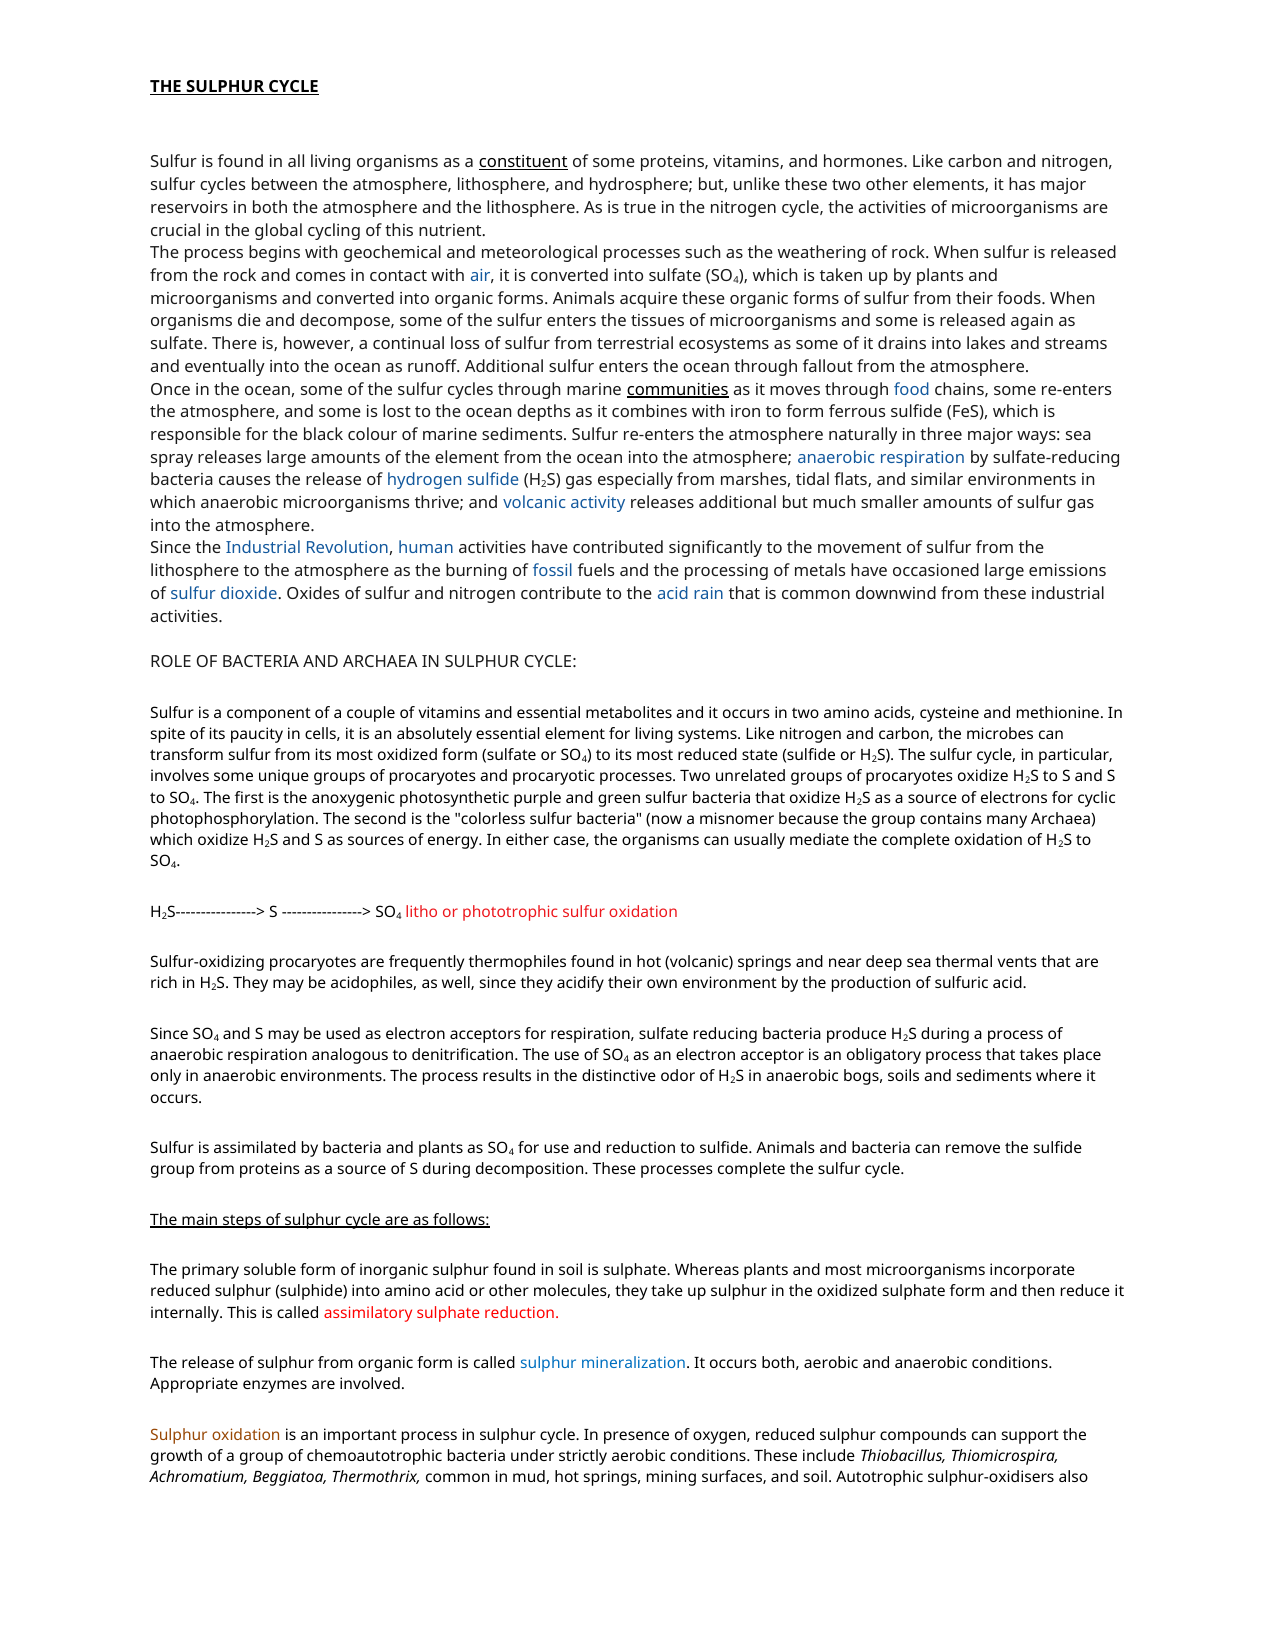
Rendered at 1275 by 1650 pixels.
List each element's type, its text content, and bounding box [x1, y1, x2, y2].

text Sulfur is found in all living organisms as a constituent of some proteins, vitamins, and hormones. Like carbon and nitrogen, sulfur cycles between the atmosphere, lithosphere, and hydrosphere; but, unlike these two other elements, it has major reservoirs in both the atmosphere and the lithosphere. As is true in the nitrogen cycle, the activities of microorganisms are crucial in the global cycling of this nutrient. [150, 150, 1125, 241]
text Since SO4 and S may be used as electron acceptors for respiration, sulfate reducing bacteria produce H2S during a process of anaerobic respiration analogous to denitrification. The use of SO4 as an electron acceptor is an obligatory process that takes place only in anaerobic environments. The process results in the distinctive odor of H2S in anaerobic bogs, soils and sediments where it occurs. [150, 1023, 1125, 1108]
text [150, 1423, 1125, 1487]
text The primary soluble form of inorganic sulphur found in soil is sulphate. Whereas plants and most microorganisms incorporate reduced sulphur (sulphide) into amino acid or other molecules, they take up sulphur in the oxidized sulphate form and then reduce it internally. This is called assimilatory sulphate reduction. [150, 1259, 1125, 1323]
text Sulfur is assimilated by bacteria and plants as SO4 for use and reduction to sulfide. Animals and bacteria can remove the sulfide group from proteins as a source of S during decomposition. These processes complete the sulfur cycle. [150, 1137, 1125, 1179]
text Sulfur-oxidizing procaryotes are frequently thermophiles found in hot (volcanic) springs and near deep sea thermal vents that are rich in H2S. They may be acidophiles, as well, since they acidify their own environment by the production of sulfuric acid. [150, 951, 1125, 993]
text ROLE OF BACTERIA AND ARCHAEA IN SULPHUR CYCLE: [150, 649, 1125, 672]
text Sulfur is a component of a couple of vitamins and essential metabolites and it occurs in two amino acids, cysteine and methionine. In spite of its paucity in cells, it is an absolutely essential element for living systems. Like nitrogen and carbon, the microbes can transform sulfur from its most oxidized form (sulfate or SO4) to its most reduced state (sulfide or H2S). The sulfur cycle, in particular, involves some unique groups of procaryotes and procaryotic processes. Two unrelated groups of procaryotes oxidize H2S to S and S to SO4. The first is the anoxygenic photosynthetic purple and green sulfur bacteria that oxidize H2S as a source of electrons for cyclic photophosphorylation. The second is the "colorless sulfur bacteria" (now a misnomer because the group contains many Archaea) which oxidize H2S and S as sources of energy. In either case, the organisms can usually mediate the complete oxidation of H2S to SO4. [150, 701, 1125, 871]
text The main steps of sulphur cycle are as follows: [150, 1208, 1125, 1230]
text The process begins with geochemical and meteorological processes such as the weathering of rock. When sulfur is released from the rock and comes in contact with air, it is converted into sulfate (SO4), which is taken up by plants and microorganisms and converted into organic forms. Animals acquire these organic forms of sulfur from their foods. When organisms die and decompose, some of the sulfur enters the tissues of microorganisms and some is released again as sulfate. There is, however, a continual loss of sulfur from terrestrial ecosystems as some of it drains into lakes and streams and eventually into the ocean as runoff. Additional sulfur enters the ocean through fallout from the atmosphere. [150, 241, 1125, 377]
text Once in the ocean, some of the sulfur cycles through marine communities as it moves through food chains, some re-enters the atmosphere, and some is lost to the ocean depths as it combines with iron to form ferrous sulfide (FeS), which is responsible for the black colour of marine sediments. Sulfur re-enters the atmosphere naturally in three major ways: sea spray releases large amounts of the element from the ocean into the atmosphere; anaerobic respiration by sulfate-reducing bacteria causes the release of hydrogen sulfide (H2S) gas especially from marshes, tidal flats, and similar environments in which anaerobic microorganisms thrive; and volcanic activity releases additional but much smaller amounts of sulfur gas into the atmosphere. [150, 377, 1125, 536]
text Since the Industrial Revolution, human activities have contributed significantly to the movement of sulfur from the lithosphere to the atmosphere as the burning of fossil fuels and the processing of metals have occasioned large emissions of sulfur dioxide. Oxides of sulfur and nitrogen contribute to the acid rain that is common downwind from these industrial activities. [150, 536, 1125, 627]
text The release of sulphur from organic form is called sulphur mineralization. It occurs both, aerobic and anaerobic conditions. Appropriate enzymes are involved. [150, 1352, 1125, 1394]
text H2S----------------> S ----------------> SO4 litho or phototrophic sulfur oxidation [150, 901, 1125, 922]
